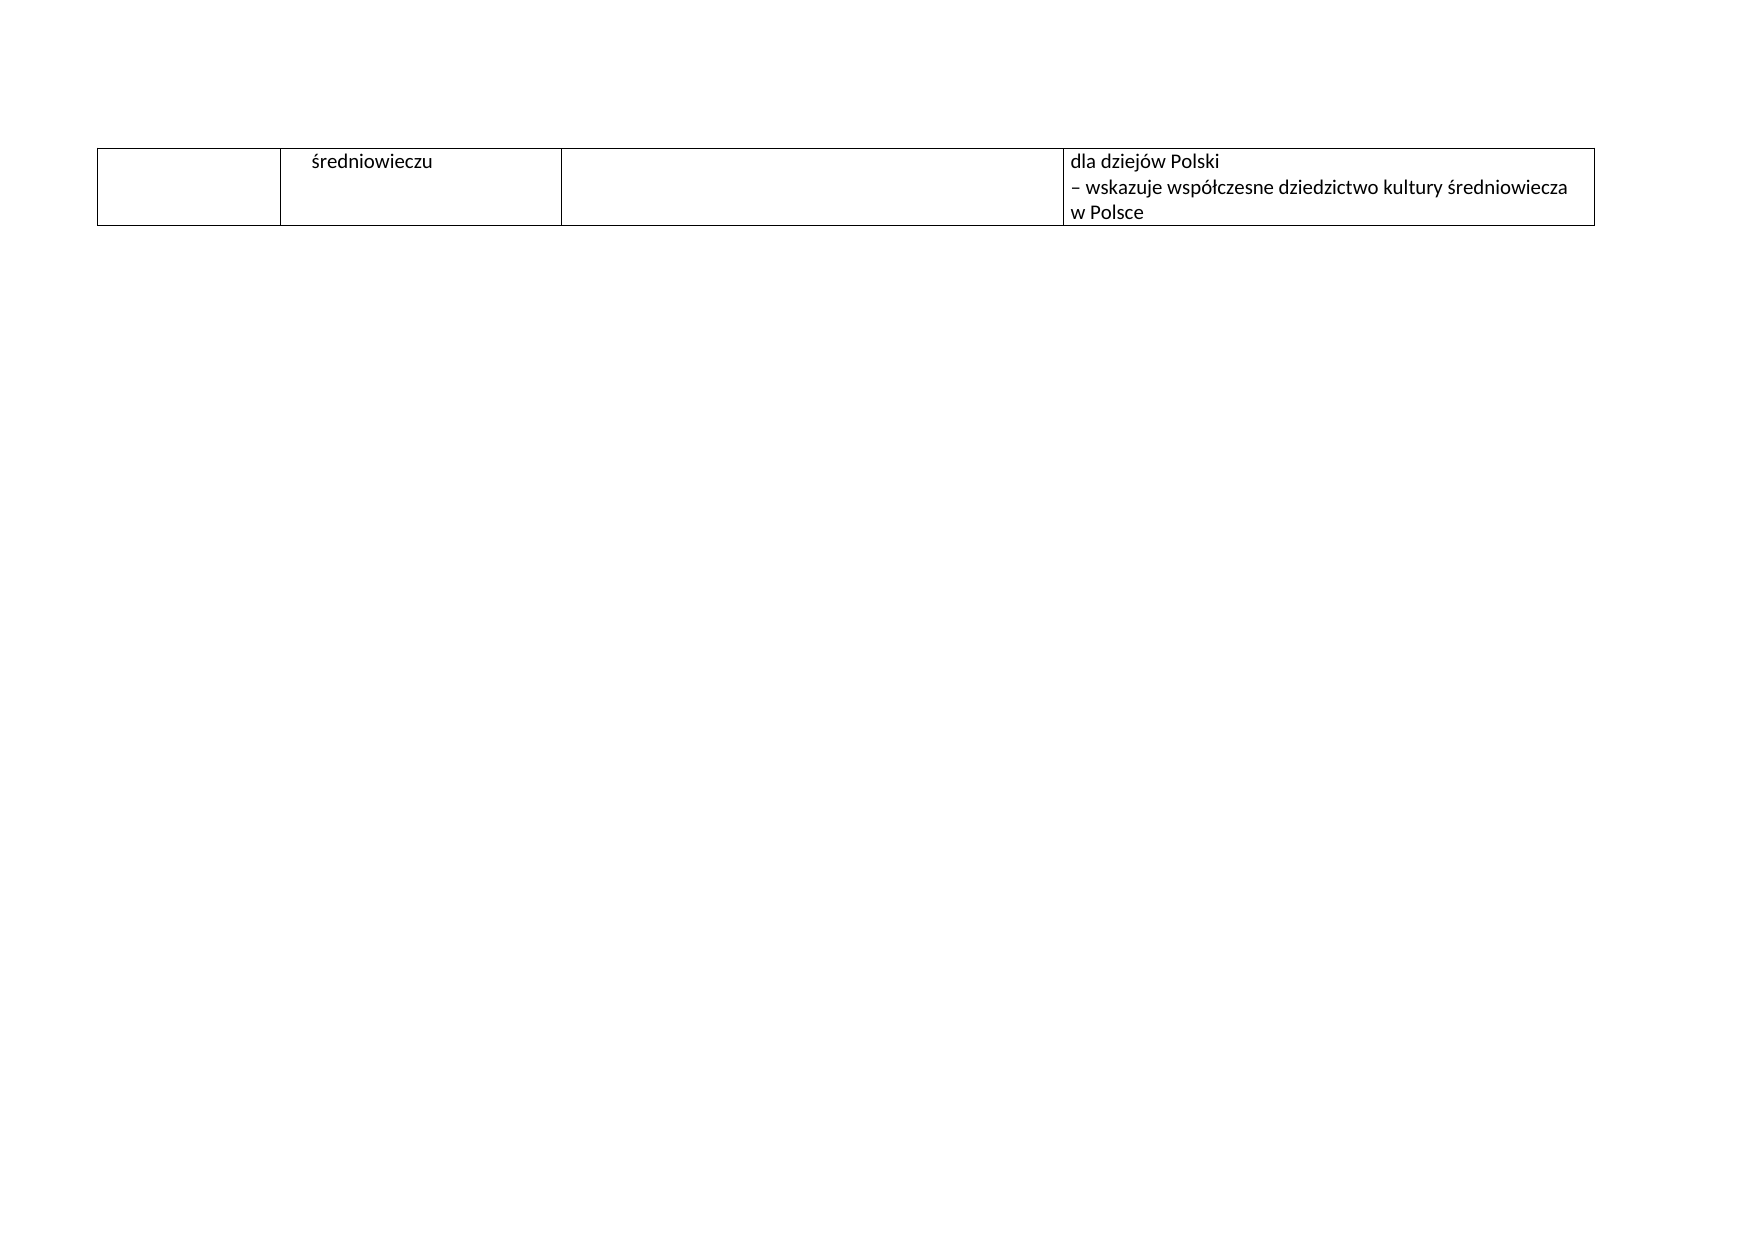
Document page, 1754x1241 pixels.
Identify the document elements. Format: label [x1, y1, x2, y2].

table_cell [98, 149, 280, 225]
table_cell [562, 149, 1063, 225]
table_cell [281, 149, 561, 225]
table_cell [1064, 149, 1594, 225]
